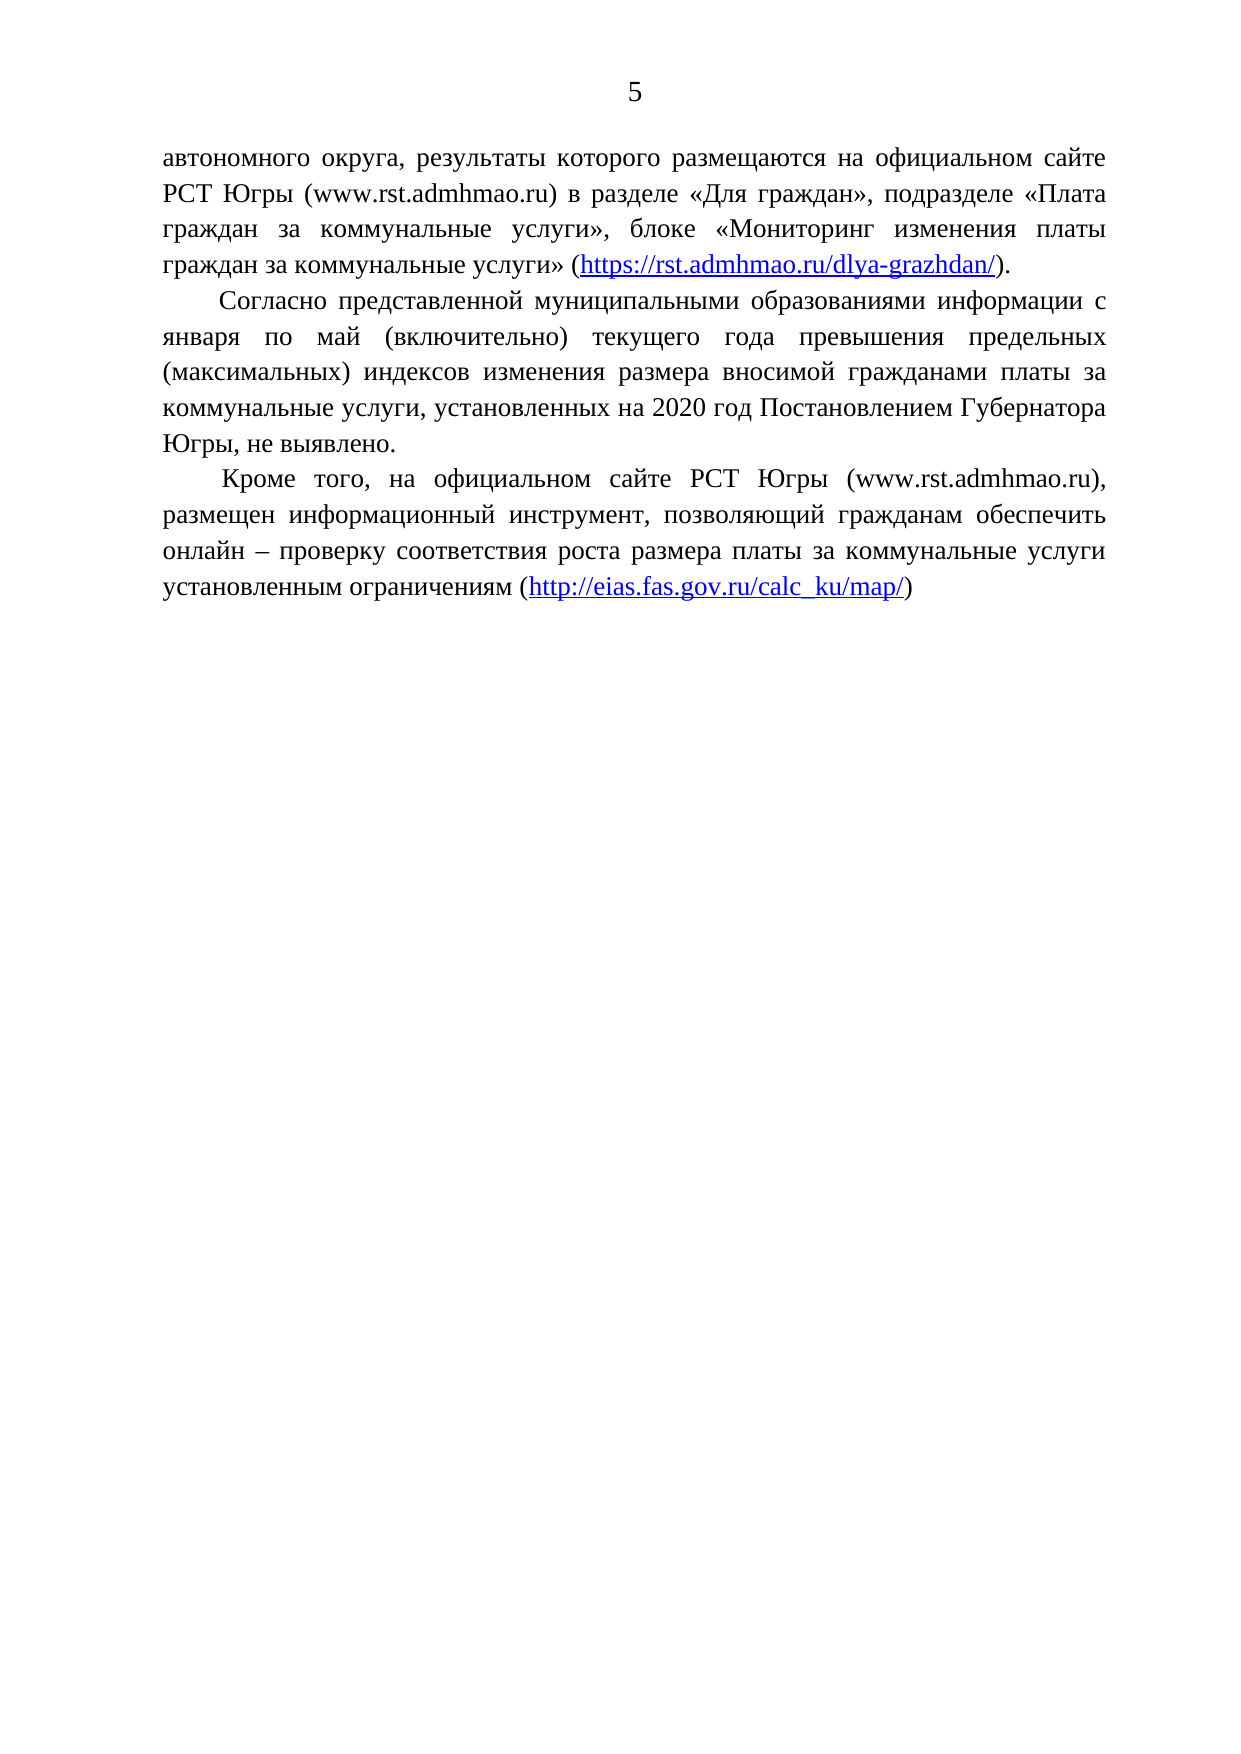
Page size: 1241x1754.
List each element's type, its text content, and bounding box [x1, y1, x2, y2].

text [162, 141, 1107, 279]
text Кроме того, на официальном сайте РСТ Югры (www.rst.admhmao.ru), размещен информационный инструмент, позволяющий гражданам обеспечить онлайн – проверку соответствия роста размера платы за коммунальные услуги установленным ограничениям (http://eias.fas.gov.ru/calc_ku/map/) [162, 462, 1107, 601]
text Согласно представленной муниципальными образованиями информации с января по май (включительно) текущего года превышения предельных (максимальных) индексов изменения размера вносимой гражданами платы за коммунальные услуги, установленных на 2020 год Постановлением Губернатора Югры, не выявлено. [162, 284, 1107, 458]
